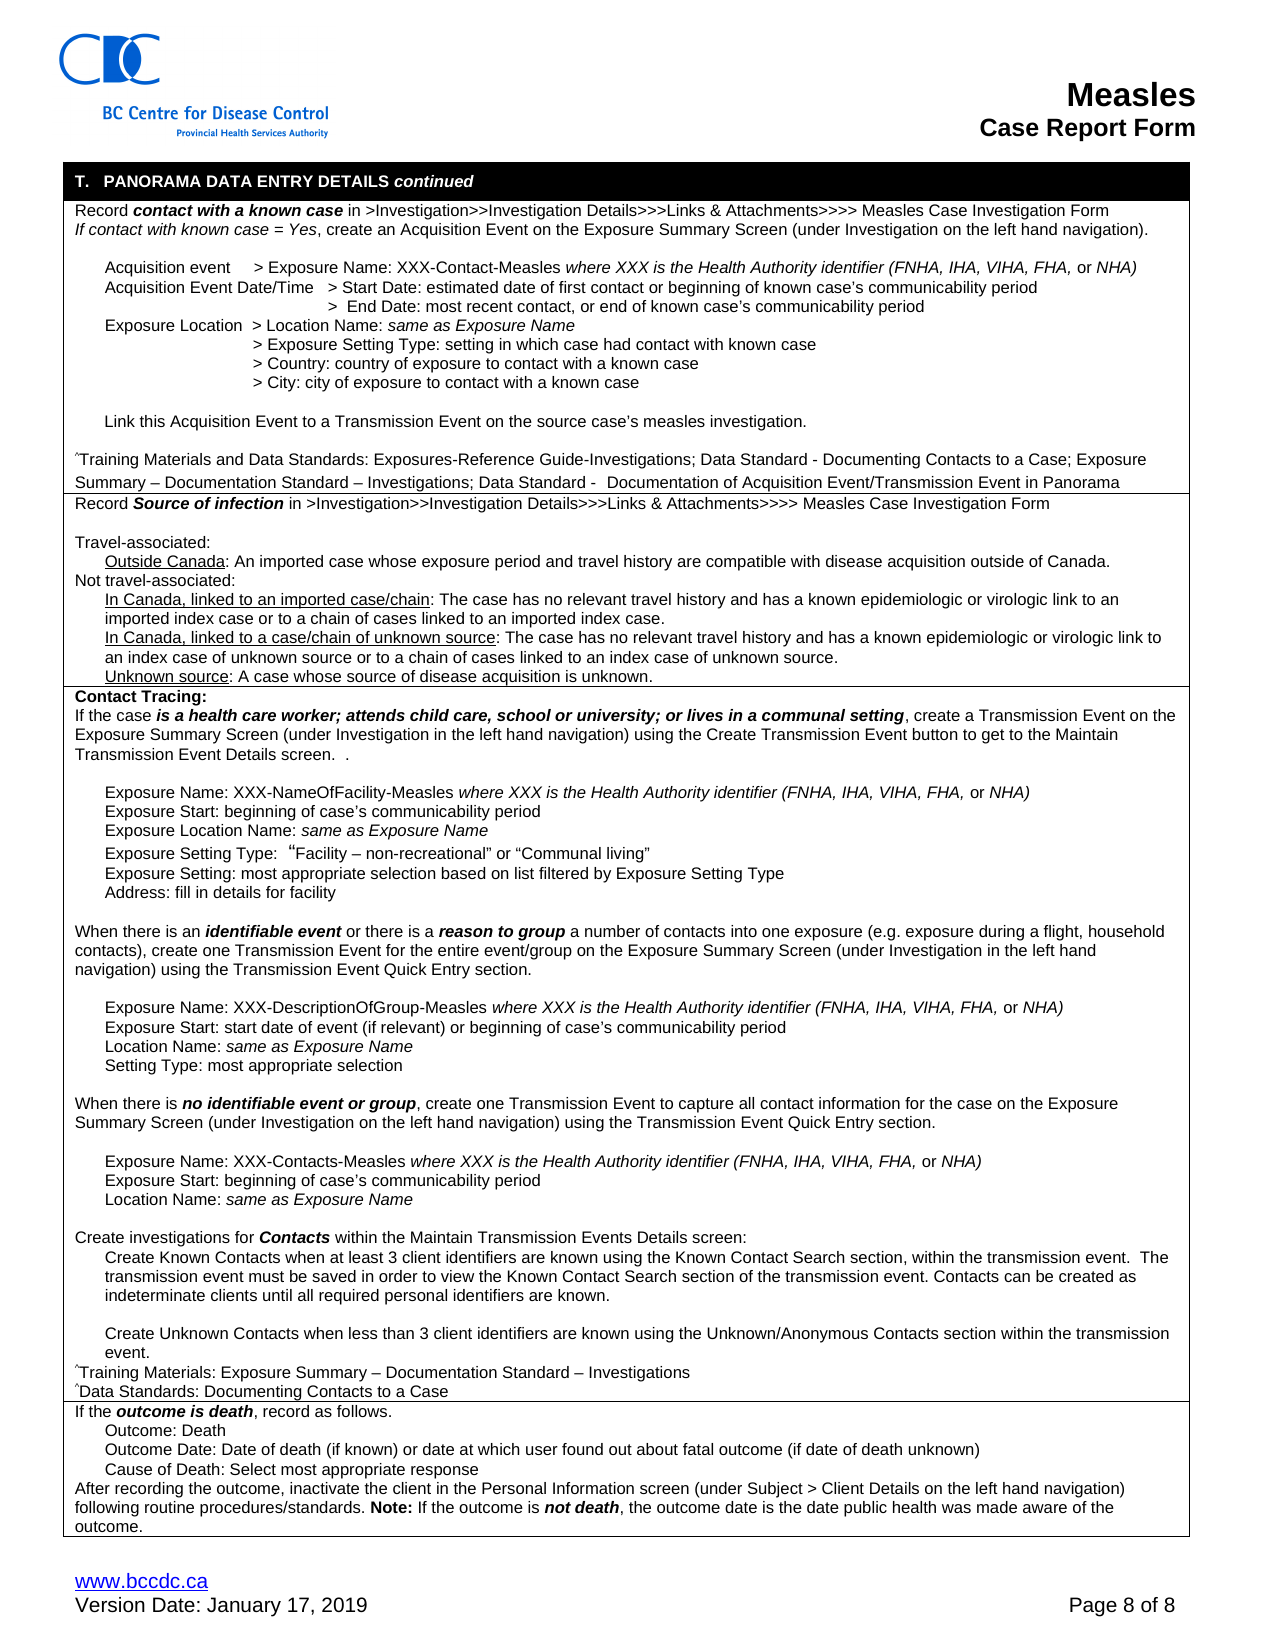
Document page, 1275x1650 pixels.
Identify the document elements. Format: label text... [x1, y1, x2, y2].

table_cell If the outcome is death, record as follows. Outcome: Death Outcome Date: Date of death (if known) or date at which user found out about fatal outcome (if date of death unknown) Cause of Death: Select most appropriate response After recording the outcome, inactivate the client in the Personal Information screen (under Subject > Client Details on the left hand navigation) following routine procedures/standards. Note: If the outcome is not death, the outcome date is the date public health was made aware of the outcome. [64, 1402, 1189, 1536]
table_cell Record Source of infection in >Investigation>>Investigation Details>>>Links & Attachments>>>> Measles Case Investigation Form Travel-associated: Outside Canada: An imported case whose exposure period and travel history are compatible with disease acquisition outside of Canada. Not travel-associated: In Canada, linked to an imported case/chain: The case has no relevant travel history and has a known epidemiologic or virologic link to an imported index case or to a chain of cases linked to an imported index case. In Canada, linked to a case/chain of unknown source: The case has no relevant travel history and has a known epidemiologic or virologic link to an index case of unknown source or to a chain of cases linked to an index case of unknown source. Unknown source: A case whose source of disease acquisition is unknown. [64, 494, 1189, 686]
picture [52, 26, 336, 146]
table_cell Contact Tracing: If the case is a health care worker; attends child care, school or university; or lives in a communal setting, create a Transmission Event on the Exposure Summary Screen (under Investigation in the left hand navigation) using the Create Transmission Event button to get to the Maintain Transmission Event Details screen. . Exposure Name: XXX-NameOfFacility-Measles where XXX is the Health Authority identifier (FNHA, IHA, VIHA, FHA, or NHA) Exposure Start: beginning of case’s communicability period Exposure Location Name: same as Exposure Name Exposure Setting Type: “Facility – non-recreational” or “Communal living” Exposure Setting: most appropriate selection based on list filtered by Exposure Setting Type Address: fill in details for facility When there is an identifiable event or there is a reason to group a number of contacts into one exposure (e.g. exposure during a flight, household contacts), create one Transmission Event for the entire event/group on the Exposure Summary Screen (under Investigation in the left hand navigation) using the Transmission Event Quick Entry section. Exposure Name: XXX-DescriptionOfGroup-Measles where XXX is the Health Authority identifier (FNHA, IHA, VIHA, FHA, or NHA) Exposure Start: start date of event (if relevant) or beginning of case’s communicability period Location Name: same as Exposure Name Setting Type: most appropriate selection When there is no identifiable event or group, create one Transmission Event to capture all contact information for the case on the Exposure Summary Screen (under Investigation on the left hand navigation) using the Transmission Event Quick Entry section. Exposure Name: XXX-Contacts-Measles where XXX is the Health Authority identifier (FNHA, IHA, VIHA, FHA, or NHA) Exposure Start: beginning of case’s communicability period Location Name: same as Exposure Name Create investigations for Contacts within the Maintain Transmission Events Details screen: Create Known Contacts when at least 3 client identifiers are known using the Known Contact Search section, within the transmission event. The transmission event must be saved in order to view the Known Contact Search section of the transmission event. Contacts can be created as indeterminate clients until all required personal identifiers are known. Create Unknown Contacts when less than 3 client identifiers are known using the Unknown/Anonymous Contacts section within the transmission event. ^Training Materials: Exposure Summary – Documentation Standard – Investigations ^Data Standards: Documenting Contacts to a Case [64, 687, 1189, 1401]
table_cell Record contact with a known case in >Investigation>>Investigation Details>>>Links & Attachments>>>> Measles Case Investigation Form If contact with known case = Yes, create an Acquisition Event on the Exposure Summary Screen (under Investigation on the left hand navigation). Acquisition event > Exposure Name: XXX-Contact-Measles where XXX is the Health Authority identifier (FNHA, IHA, VIHA, FHA, or NHA) Acquisition Event Date/Time > Start Date: estimated date of first contact or beginning of known case’s communicability period > End Date: most recent contact, or end of known case’s communicability period Exposure Location > Location Name: same as Exposure Name > Exposure Setting Type: setting in which case had contact with known case > Country: country of exposure to contact with a known case > City: city of exposure to contact with a known case Link this Acquisition Event to a Transmission Event on the source case’s measles investigation. ^Training Materials and Data Standards: Exposures-Reference Guide-Investigations; Data Standard - Documenting Contacts to a Case; Exposure Summary – Documentation Standard – Investigations; Data Standard - Documentation of Acquisition Event/Transmission Event in Panorama [64, 201, 1189, 493]
table_header T. PANORAMA DATA ENTRY DETAILS continued [64, 163, 1189, 200]
